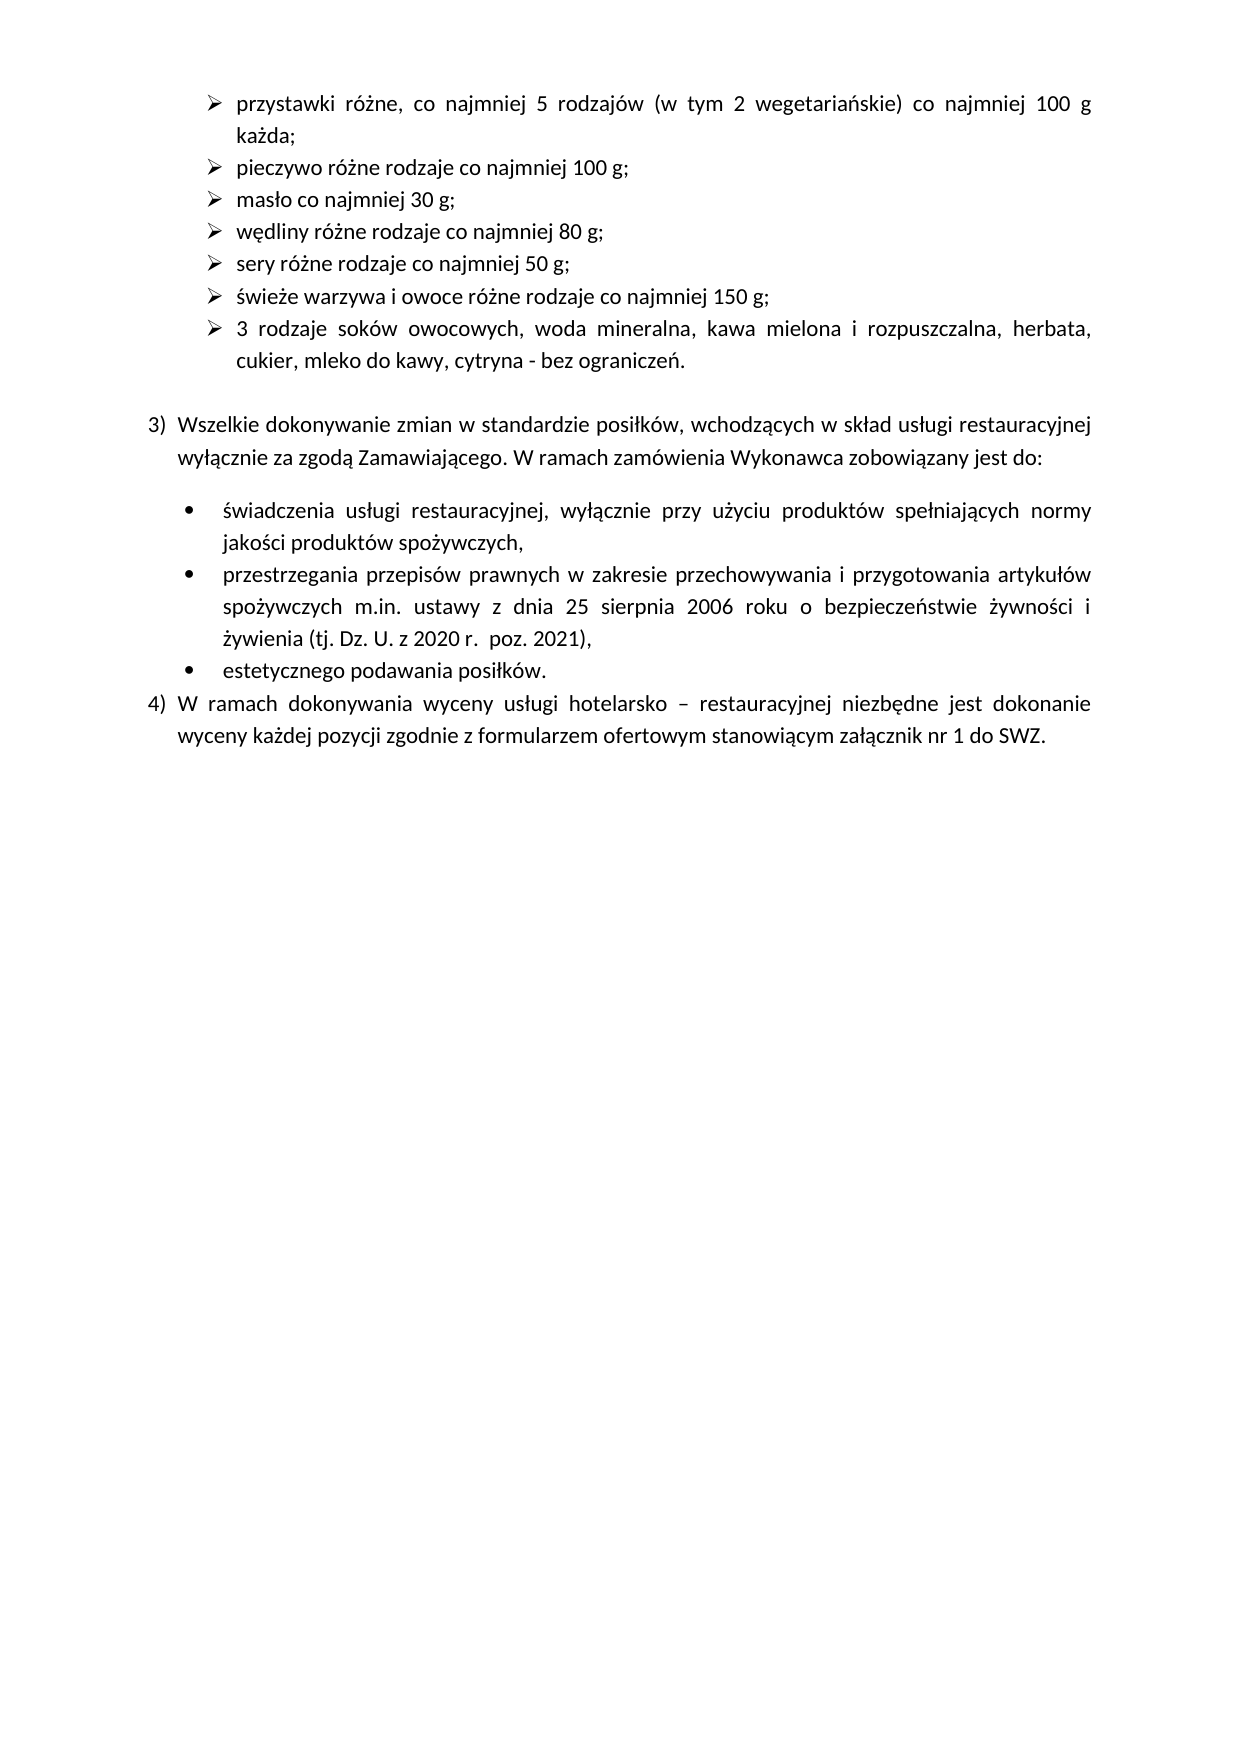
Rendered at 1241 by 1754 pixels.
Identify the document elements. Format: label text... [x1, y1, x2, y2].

list W ramach dokonywania wyceny usługi hotelarsko – restauracyjnej niezbędne jest dokonanie wyceny każdej pozycji zgodnie z formularzem ofertowym stanowiącym załącznik nr 1 do SWZ. [148, 689, 1093, 749]
list przestrzegania przepisów prawnych w zakresie przechowywania i przygotowania artykułów spożywczych m.in. ustawy z dnia 25 sierpnia 2006 roku o bezpieczeństwie żywności i żywienia (tj. Dz. U. z 2020 r. poz. 2021), [185, 560, 1093, 652]
list 3 rodzaje soków owocowych, woda mineralna, kawa mielona i rozpuszczalna, herbata, cukier, mleko do kawy, cytryna - bez ograniczeń. [206, 314, 1093, 374]
list Wszelkie dokonywanie zmian w standardzie posiłków, wchodzących w skład usługi restauracyjnej wyłącznie za zgodą Zamawiającego. W ramach zamówienia Wykonawca zobowiązany jest do: [148, 411, 1093, 471]
list pieczywo różne rodzaje co najmniej 100 g; [206, 153, 1093, 181]
list przystawki różne, co najmniej 5 rodzajów (w tym 2 wegetariańskie) co najmniej 100 g każda; [206, 89, 1093, 149]
list świeże warzywa i owoce różne rodzaje co najmniej 150 g; [206, 282, 1093, 310]
list świadczenia usługi restauracyjnej, wyłącznie przy użyciu produktów spełniających normy jakości produktów spożywczych, [185, 496, 1093, 556]
list sery różne rodzaje co najmniej 50 g; [206, 249, 1093, 278]
list wędliny różne rodzaje co najmniej 80 g; [206, 217, 1093, 245]
list estetycznego podawania posiłków. [185, 657, 1093, 685]
list masło co najmniej 30 g; [206, 185, 1093, 213]
